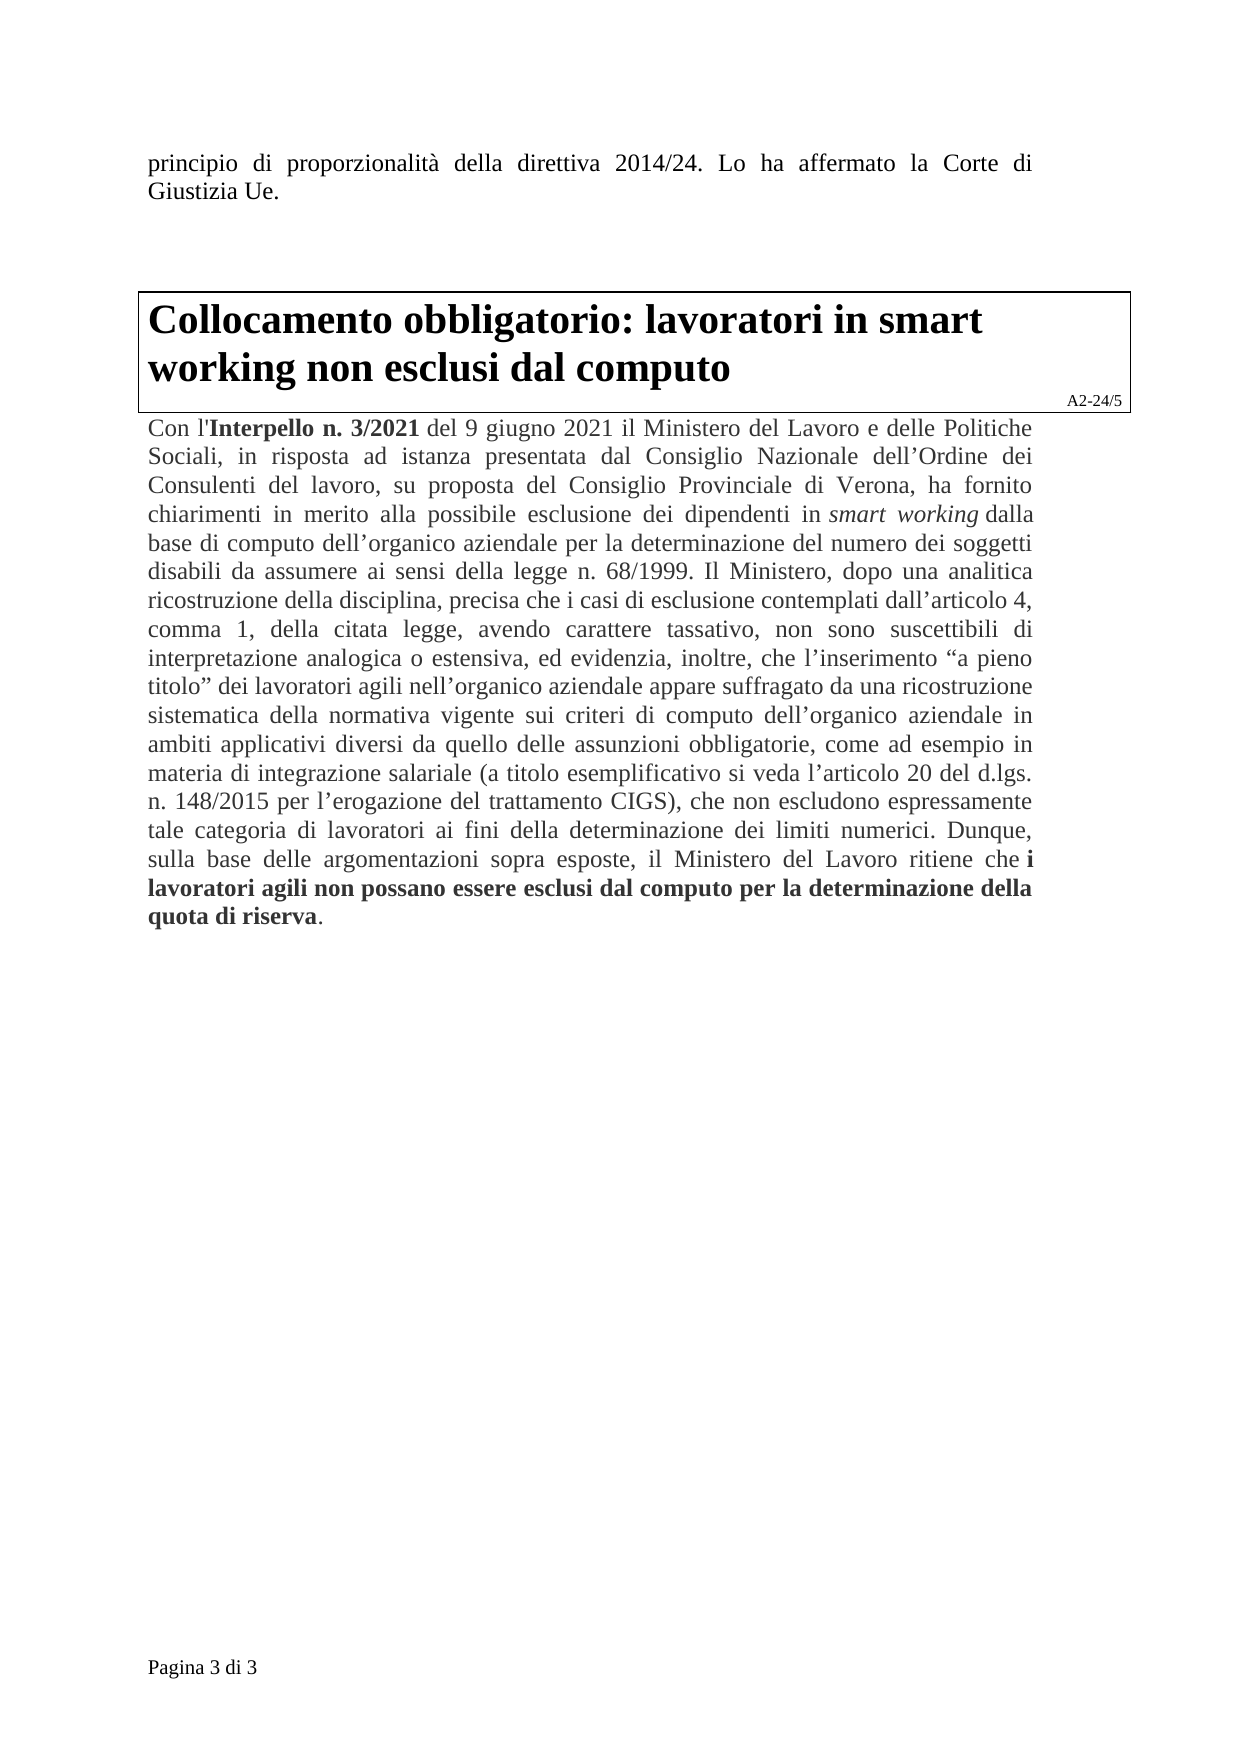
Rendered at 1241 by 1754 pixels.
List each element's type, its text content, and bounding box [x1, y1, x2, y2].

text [148, 148, 1034, 205]
text Con l'Interpello n. 3/2021 del 9 giugno 2021 il Ministero del Lavoro e delle Politiche Sociali, in risposta ad istanza presentata dal Consiglio Nazionale dell’Ordine dei Consulenti del lavoro, su proposta del Consiglio Provinciale di Verona, ha fornito chiarimenti in merito alla possibile esclusione dei dipendenti in smart working dalla base di computo dell’organico aziendale per la determinazione del numero dei soggetti disabili da assumere ai sensi della legge n. 68/1999. Il Ministero, dopo una analitica ricostruzione della disciplina, precisa che i casi di esclusione contemplati dall’articolo 4, comma 1, della citata legge, avendo carattere tassativo, non sono suscettibili di interpretazione analogica o estensiva, ed evidenzia, inoltre, che l’inserimento “a pieno titolo” dei lavoratori agili nell’organico aziendale appare suffragato da una ricostruzione sistematica della normativa vigente sui criteri di computo dell’organico aziendale in ambiti applicativi diversi da quello delle assunzioni obbligatorie, come ad esempio in materia di integrazione salariale (a titolo esemplificativo si veda l’articolo 20 del d.lgs. n. 148/2015 per l’erogazione del trattamento CIGS), che non escludono espressamente tale categoria di lavoratori ai fini della determinazione dei limiti numerici. Dunque, sulla base delle argomentazioni sopra esposte, il Ministero del Lavoro ritiene che i lavoratori agili non possano essere esclusi dal computo per la determinazione della quota di riserva. [148, 413, 1034, 930]
subtitle Collocamento obbligatorio: lavoratori in smart working non esclusi dal computo [139, 293, 1130, 387]
text A2-24/5 [139, 387, 1130, 412]
